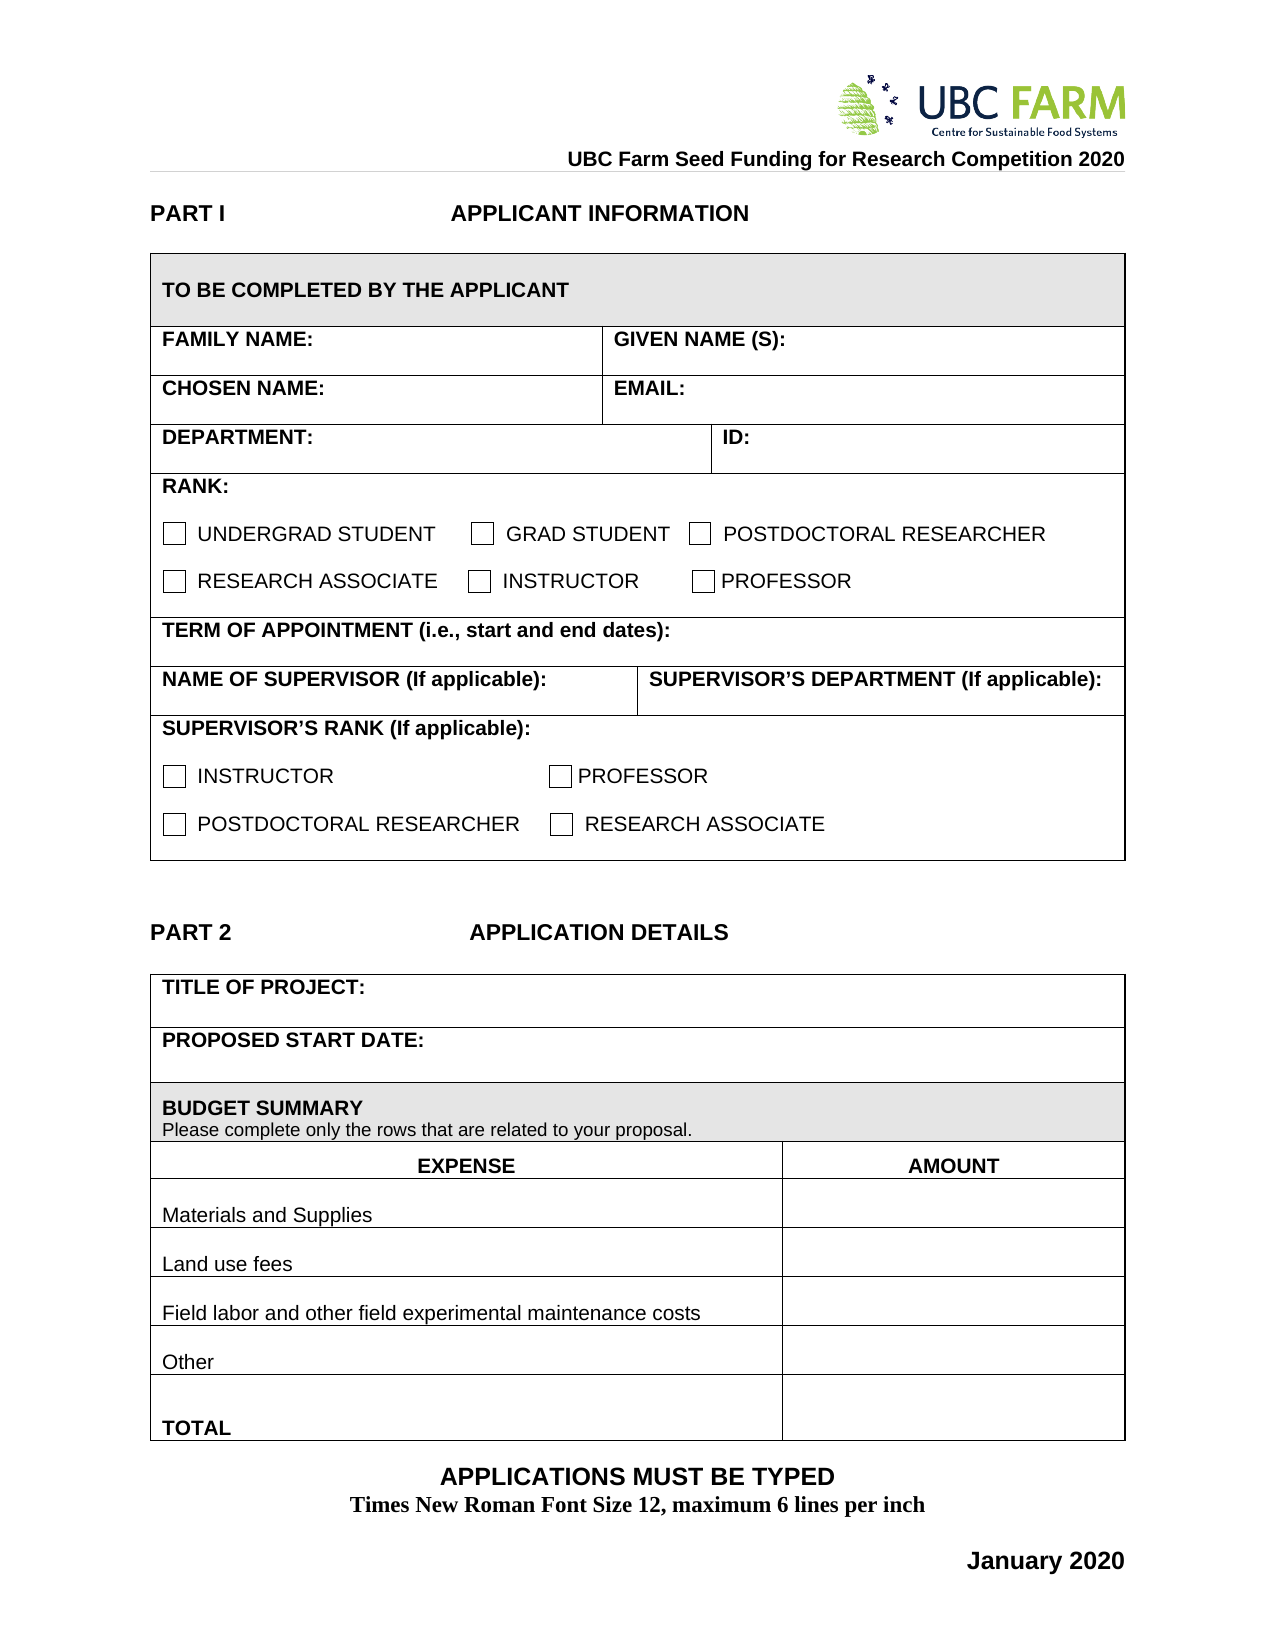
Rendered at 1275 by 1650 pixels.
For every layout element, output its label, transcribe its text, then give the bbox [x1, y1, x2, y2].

table_cell EMAIL: [603, 376, 1124, 423]
table_cell TERM OF APPOINTMENT (i.e., start and end dates): [151, 618, 1124, 666]
table_cell [783, 1326, 1124, 1374]
table_cell AMOUNT [783, 1142, 1124, 1178]
table_header TITLE OF PROJECT: [151, 975, 1124, 1027]
table_cell [783, 1277, 1124, 1325]
table_cell CHOSEN NAME: [151, 376, 602, 423]
table_cell GIVEN NAME (S): [603, 327, 1124, 374]
table_cell SUPERVISOR’S RANK (If applicable): INSTRUCTOR PROFESSOR POSTDOCTORAL RESEARCHER RESEARCH ASSOCIATE [151, 716, 1124, 860]
table_cell BUDGET SUMMARY Please complete only the rows that are related to your proposal. [151, 1083, 1124, 1141]
text PART 2 APPLICATION DETAILS [150, 918, 1125, 945]
table_cell ID: [712, 425, 1124, 472]
picture [837, 75, 1125, 139]
table_cell [783, 1179, 1124, 1227]
table_cell NAME OF SUPERVISOR (If applicable): [151, 667, 637, 715]
table_cell RANK: UNDERGRAD STUDENT GRAD STUDENT POSTDOCTORAL RESEARCHER RESEARCH ASSOCIATE INSTRUCTOR PROFESSOR [151, 474, 1124, 617]
table_cell TOTAL [151, 1375, 782, 1440]
table_cell Field labor and other field experimental maintenance costs [151, 1277, 782, 1325]
table_cell DEPARTMENT: [151, 425, 711, 472]
text PART I APPLICANT INFORMATION [150, 200, 1125, 226]
table_cell Other [151, 1326, 782, 1374]
table_cell SUPERVISOR’S DEPARTMENT (If applicable): [638, 667, 1124, 715]
table_header TO BE COMPLETED BY THE APPLICANT [151, 254, 1124, 326]
table_cell EXPENSE [151, 1142, 782, 1178]
table_cell [783, 1375, 1124, 1440]
table_cell FAMILY NAME: [151, 327, 602, 374]
table_cell PROPOSED START DATE: [151, 1028, 1124, 1082]
table_cell Materials and Supplies [151, 1179, 782, 1227]
table_cell Land use fees [151, 1228, 782, 1276]
table_cell [783, 1228, 1124, 1276]
